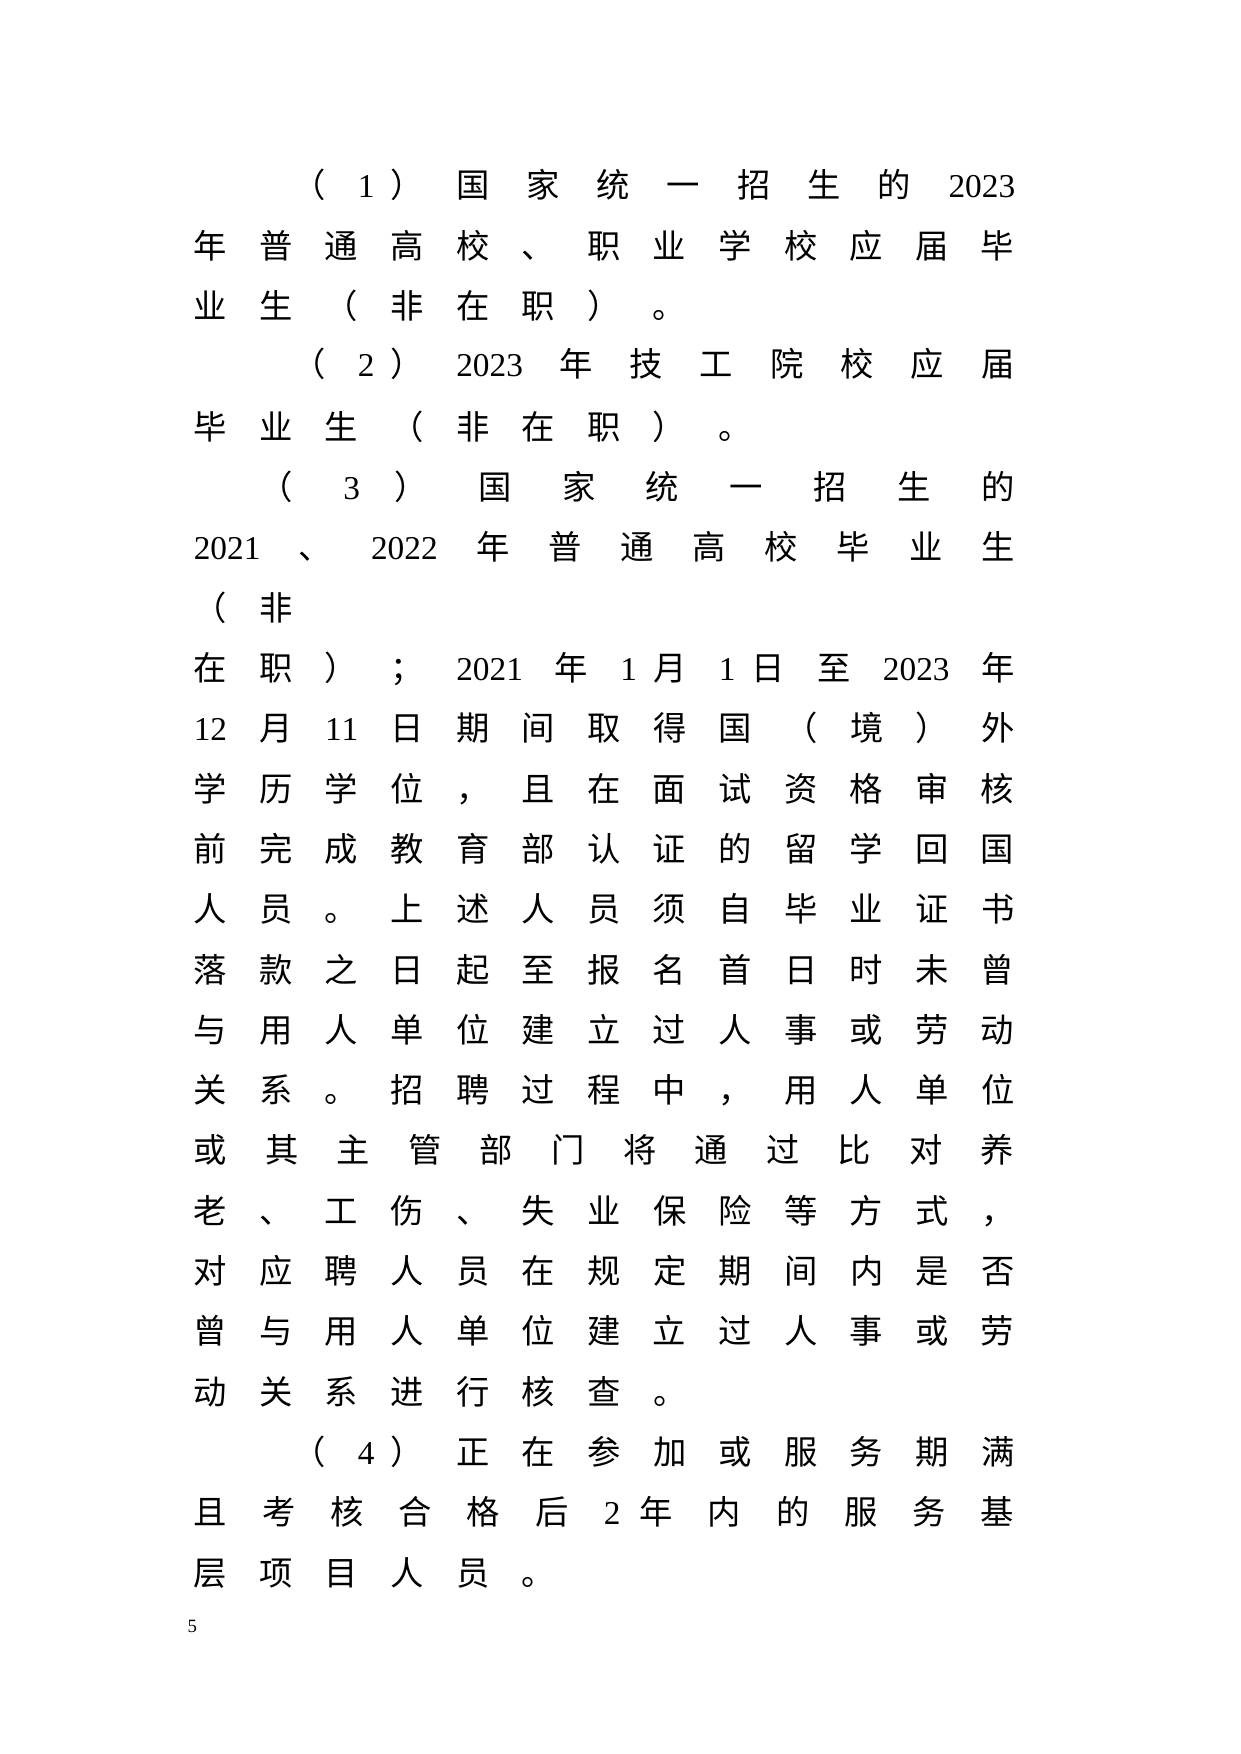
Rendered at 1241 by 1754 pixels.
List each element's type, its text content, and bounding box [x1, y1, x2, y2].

text 在职）；2021年1月1日至2023年12月11日期间取得国（境）外学历学位，且在面试资格审核前完成教育部认证的留学回国人员。上述人员须自毕业证书落款之日起至报名首日时未曾与用人单位建立过人事或劳动关系。招聘过程中，用人单位或其主管部门将通过比对养老、工伤、失业保险等方式，对应聘人员在规定期间内是否曾与用人单位建立过人事或劳动关系进行核查。 [193, 636, 1047, 1420]
list 2023年技工院校应届毕业生（非在职）。 [193, 334, 1047, 455]
text （3）国家统一招生的2021、2022年普通高校毕业生（非 [193, 455, 1047, 636]
list （4）正在参加或服务期满且考核合格后2年内的服务基层项目人员。 [193, 1420, 1047, 1601]
list 国家统一招生的2023年普通高校、职业学校应届毕业生（非在职）。 [193, 153, 1047, 334]
